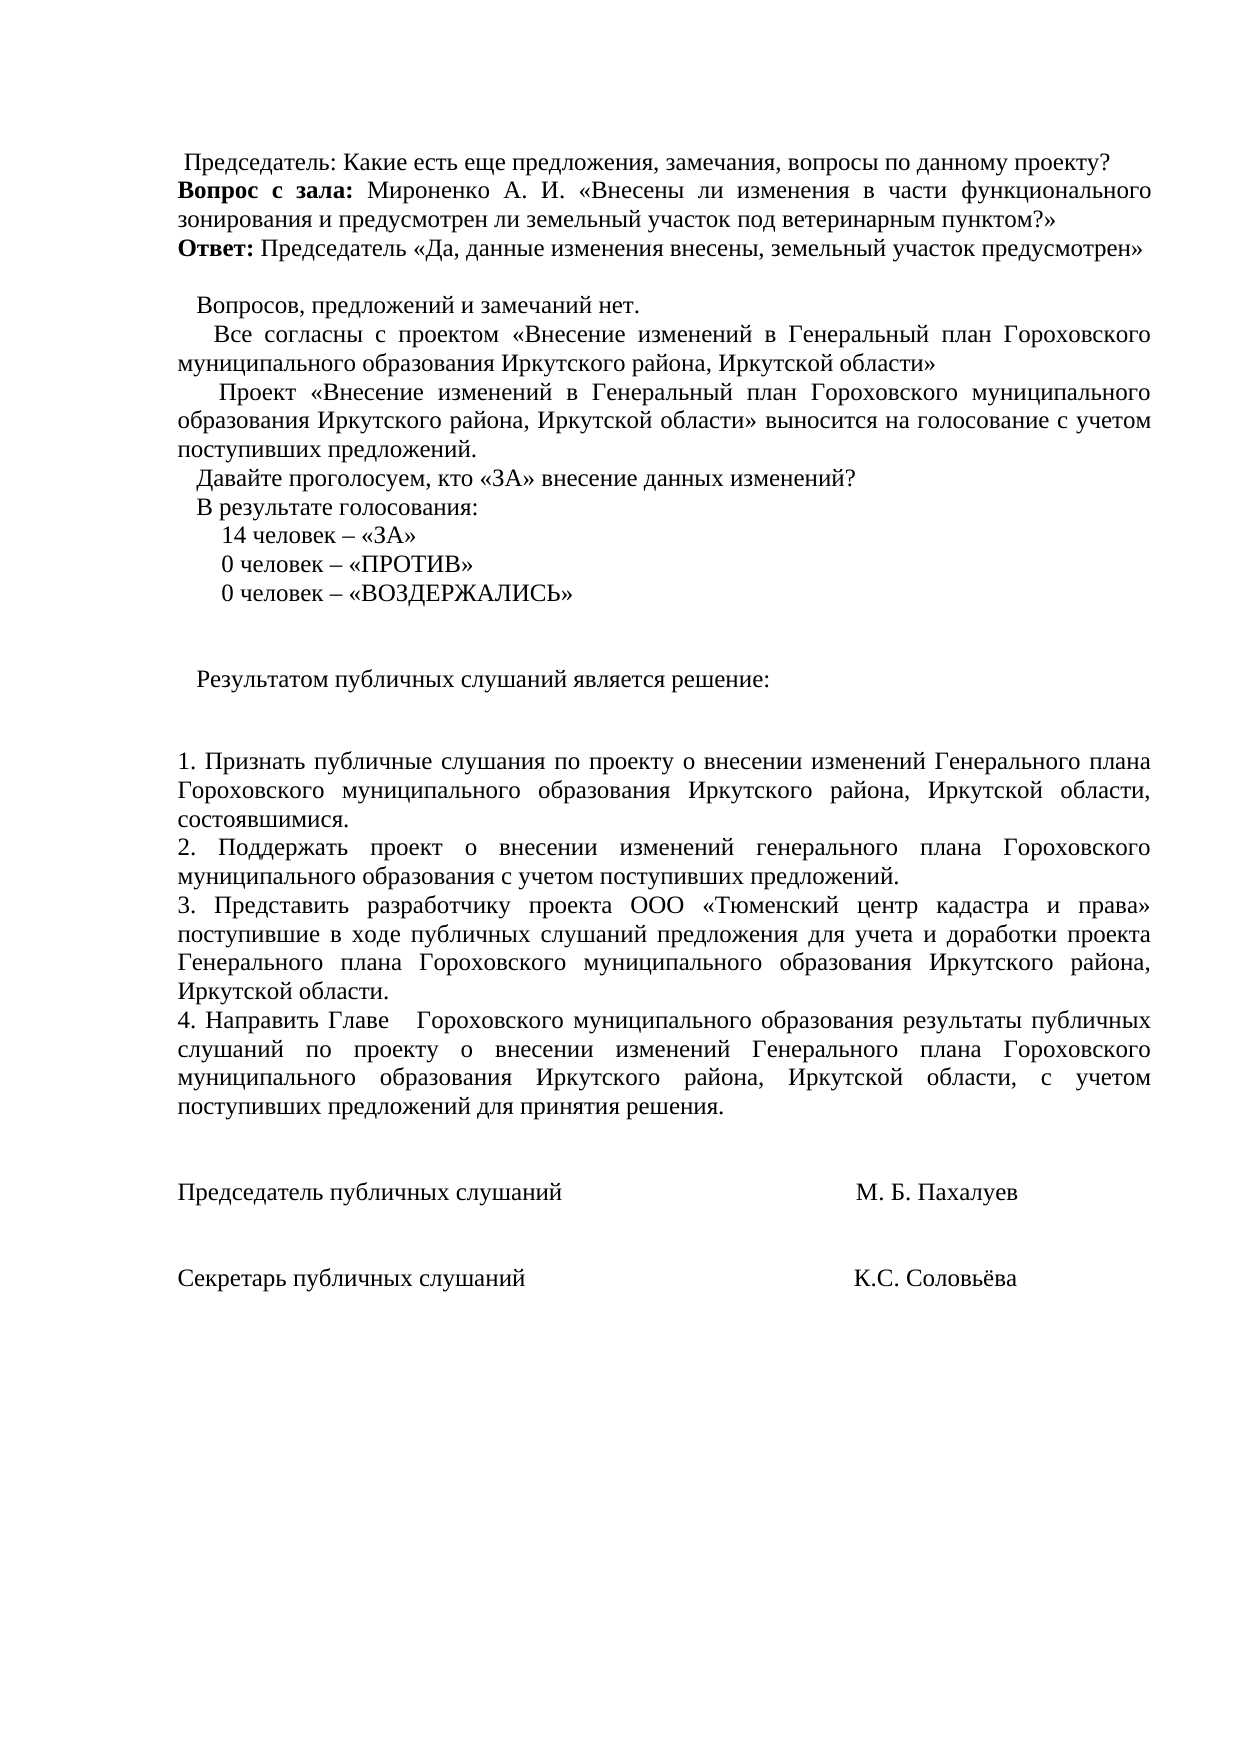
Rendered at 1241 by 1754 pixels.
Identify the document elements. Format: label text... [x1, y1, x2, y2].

text Председатель: Какие есть еще предложения, замечания, вопросы по данному проекту? [177, 147, 1152, 176]
text 14 человек – «ЗА» [177, 521, 1152, 549]
text Давайте проголосуем, кто «ЗА» внесение данных изменений? [177, 463, 1152, 492]
text Результатом публичных слушаний является решение: [177, 664, 1152, 693]
text Проект «Внесение изменений в Генеральный план Гороховского муниципального образования Иркутского района, Иркутской области» выносится на голосование с учетом поступивших предложений. [177, 377, 1152, 463]
text Ответ: Председатель «Да, данные изменения внесены, земельный участок предусмотрен» [177, 233, 1152, 262]
text 2. Поддержать проект о внесении изменений генерального плана Гороховского муниципального образования с учетом поступивших предложений. [177, 832, 1152, 890]
text Все согласны с проектом «Внесение изменений в Генеральный план Гороховского муниципального образования Иркутского района, Иркутской области» [177, 319, 1152, 377]
text Председатель публичных слушаний М. Б. Пахалуев [177, 1177, 1152, 1205]
text 1. Признать публичные слушания по проекту о внесении изменений Генерального плана Гороховского муниципального образования Иркутского района, Иркутской области, состоявшимися. [177, 746, 1152, 832]
text В результате голосования: [177, 492, 1152, 521]
text Вопрос с зала: Мироненко А. И. «Внесены ли изменения в части функционального зонирования и предусмотрен ли земельный участок под ветеринарным пунктом?» [177, 176, 1152, 233]
text 4. Направить Главе Гороховского муниципального образования результаты публичных слушаний по проекту о внесении изменений Генерального плана Гороховского муниципального образования Иркутского района, Иркутской области, с учетом поступивших предложений для принятия решения. [177, 1005, 1152, 1120]
text Вопросов, предложений и замечаний нет. [177, 291, 1152, 319]
text 0 человек – «ВОЗДЕРЖАЛИСЬ» [177, 578, 1152, 607]
text Секретарь публичных слушаний К.С. Соловьёва [177, 1263, 1152, 1292]
text 3. Представить разработчику проекта ООО «Тюменский центр кадастра и права» поступившие в ходе публичных слушаний предложения для учета и доработки проекта Генерального плана Гороховского муниципального образования Иркутского района, Иркутской области. [177, 890, 1152, 1005]
text 0 человек – «ПРОТИВ» [177, 549, 1152, 578]
